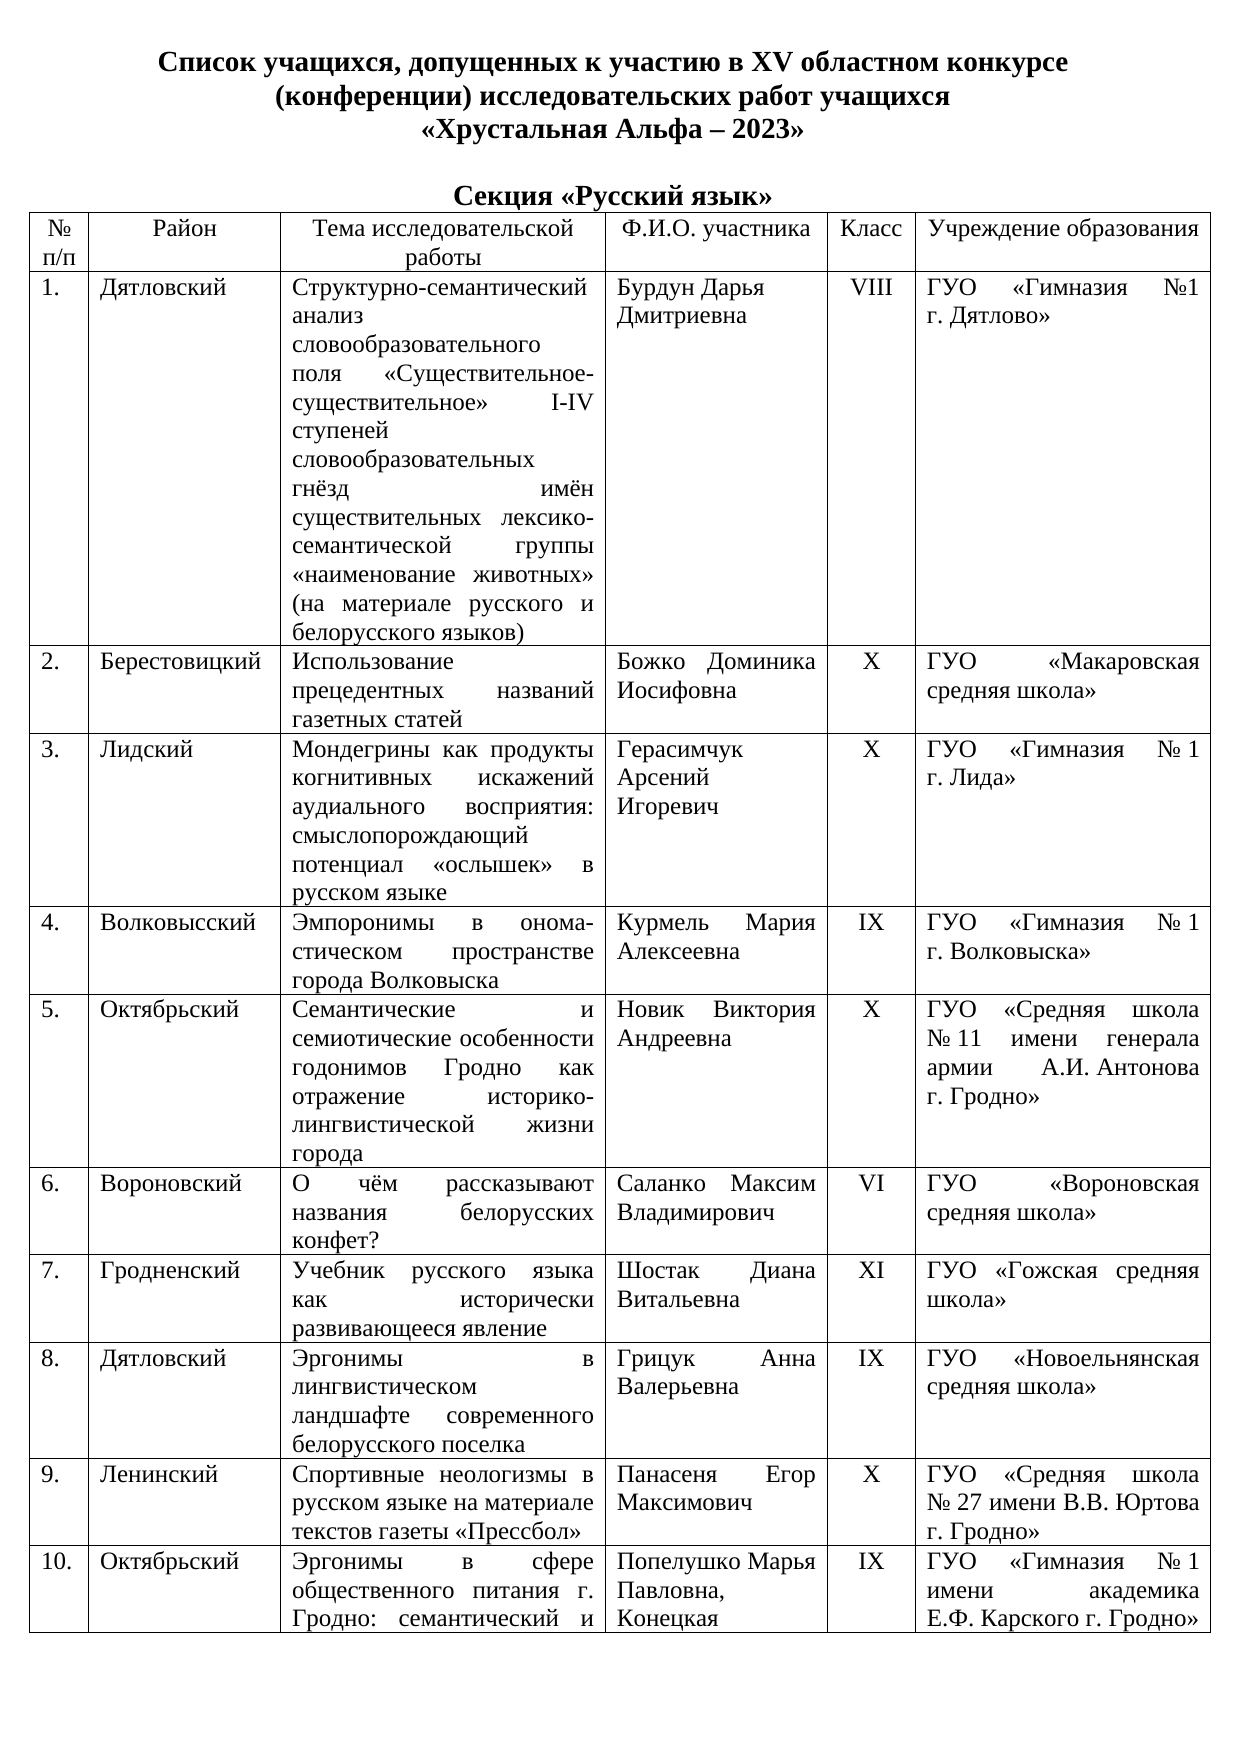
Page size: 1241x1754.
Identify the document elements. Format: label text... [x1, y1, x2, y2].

table_cell Структурно-семантический анализ словообразовательного поля «Существительное-существительное» I-IV ступеней словообразовательных гнёзд имён существительных лексико-семантической группы «наименование животных» (на материале русского и белорусского языков) [281, 272, 605, 645]
table_header Класс [828, 213, 915, 271]
table_cell Гродненский [89, 1255, 280, 1342]
table_cell [30, 734, 88, 906]
table_cell IX [828, 1546, 915, 1632]
text Список учащихся, допущенных к участию в XV областном конкурсе (конференции) исследовательских работ учащихся [74, 44, 1152, 111]
table_cell Спортивные неологизмы в русском языке на материале текстов газеты «Прессбол» [281, 1459, 605, 1545]
table_cell X [828, 995, 915, 1167]
table_cell Лидский [89, 734, 280, 906]
table_cell Мондегрины как продукты когнитивных искажений аудиального восприятия: смыслопорождающий потенциал «ослышек» в русском языке [281, 734, 605, 906]
table_cell ГУО «Гимназия №1 г. Дятлово» [916, 272, 1210, 645]
table_cell ГУО «Гожская средняя школа» [916, 1255, 1210, 1342]
table_header Тема исследовательской работы [281, 213, 605, 271]
table_cell Грицук Анна Валерьевна [606, 1343, 827, 1458]
table_cell Курмель Мария Алексеевна [606, 907, 827, 993]
table_cell Саланко Максим Владимирович [606, 1168, 827, 1254]
table_header Учреждение образования [916, 213, 1210, 271]
table_cell [30, 1459, 88, 1545]
table_cell Учебник русского языка как исторически развивающееся явление [281, 1255, 605, 1342]
table_cell X [828, 734, 915, 906]
table_cell Герасимчук Арсений Игоревич [606, 734, 827, 906]
table_cell Ленинский [89, 1459, 280, 1545]
table_cell X [828, 646, 915, 733]
table_cell Дятловский [89, 272, 280, 645]
table_cell ГУО «Макаровская средняя школа» [916, 646, 1210, 733]
text «Хрустальная Альфа – 2023» [74, 111, 1152, 145]
table_cell [30, 272, 88, 645]
table_cell Семантические и семиотические особенности годонимов Гродно как отражение историко-лингвистической жизни города [281, 995, 605, 1167]
table_cell Панасеня Егор Максимович [606, 1459, 827, 1545]
table_cell VI [828, 1168, 915, 1254]
table_cell ГУО «Средняя школа № 27 имени В.В. Юртова г. Гродно» [916, 1459, 1210, 1545]
table_cell Бурдун Дарья Дмитриевна [606, 272, 827, 645]
table_cell ГУО «Средняя школа № 11 имени генерала армии А.И. Антонова г. Гродно» [916, 995, 1210, 1167]
table_cell XI [828, 1255, 915, 1342]
table_cell Октябрьский [89, 1546, 280, 1632]
table_cell ГУО «Гимназия № 1 г. Волковыска» [916, 907, 1210, 993]
table_cell Вороновский [89, 1168, 280, 1254]
text Секция «Русский язык» [74, 178, 1152, 212]
table_cell [30, 1255, 88, 1342]
table_cell X [828, 1459, 915, 1545]
table_cell Божко Доминика Иосифовна [606, 646, 827, 733]
table_cell ГУО «Новоельнянская средняя школа» [916, 1343, 1210, 1458]
table_cell ГУО «Вороновская средняя школа» [916, 1168, 1210, 1254]
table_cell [916, 1546, 1210, 1632]
table_cell [30, 1343, 88, 1458]
table_cell [30, 1168, 88, 1254]
table_cell [30, 907, 88, 993]
table_cell ГУО «Гимназия № 1 г. Лида» [916, 734, 1210, 906]
table_cell IX [828, 907, 915, 993]
table_cell [30, 1546, 88, 1632]
table_cell [30, 646, 88, 733]
table_cell Использование прецедентных названий газетных статей [281, 646, 605, 733]
table_cell Эргонимы в лингвистическом ландшафте современного белорусского поселка [281, 1343, 605, 1458]
table_cell О чём рассказывают названия белорусских конфет? [281, 1168, 605, 1254]
table_header Район [89, 213, 280, 271]
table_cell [281, 1546, 605, 1632]
table_cell Эмпоронимы в онома-стическом пространстве города Волковыска [281, 907, 605, 993]
table_header Ф.И.О. участника [606, 213, 827, 271]
table_cell Шостак Диана Витальевна [606, 1255, 827, 1342]
table_cell Дятловский [89, 1343, 280, 1458]
table_cell Новик Виктория Андреевна [606, 995, 827, 1167]
table_cell Берестовицкий [89, 646, 280, 733]
table_header №п/п [30, 213, 88, 271]
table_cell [606, 1546, 827, 1632]
table_cell Октябрьский [89, 995, 280, 1167]
table_cell IX [828, 1343, 915, 1458]
table_cell VIII [828, 272, 915, 645]
table_cell Волковысский [89, 907, 280, 993]
table_cell [30, 995, 88, 1167]
